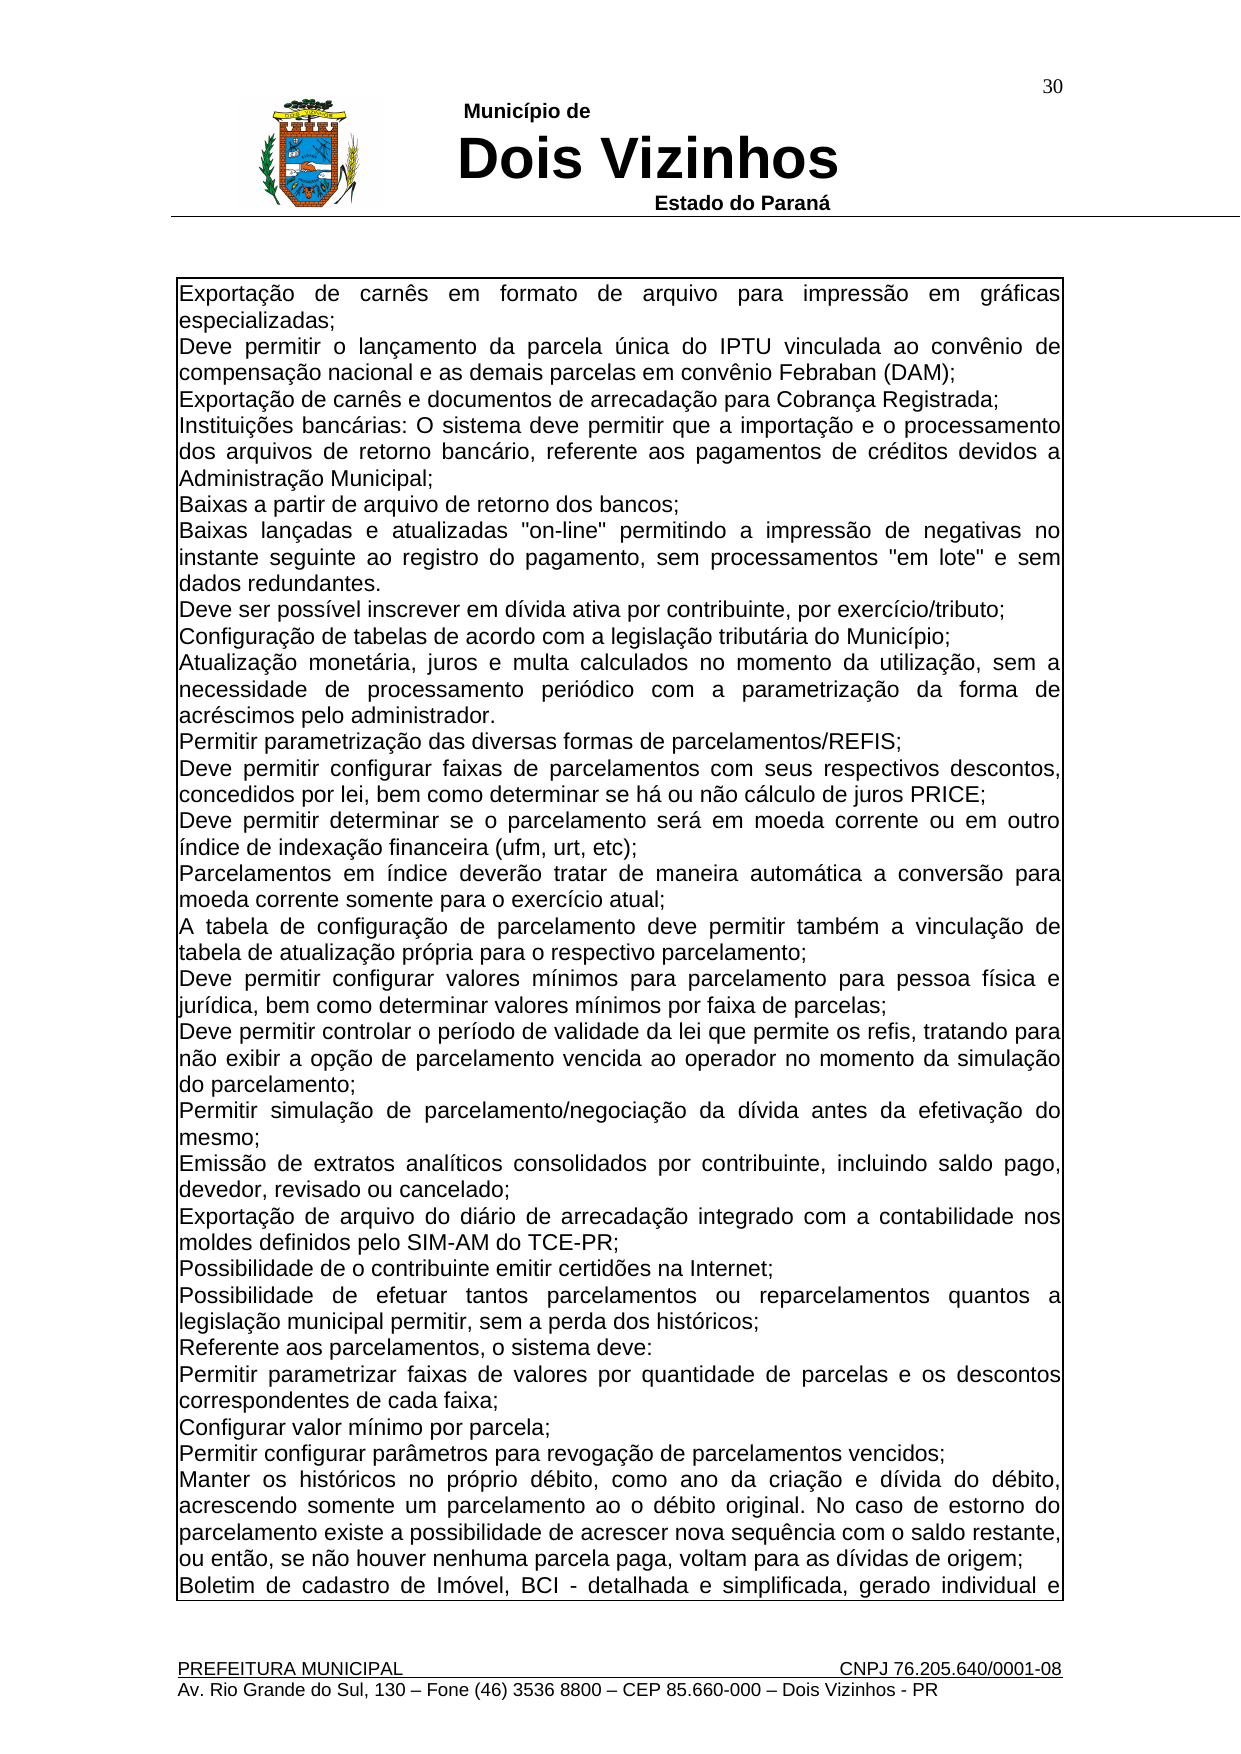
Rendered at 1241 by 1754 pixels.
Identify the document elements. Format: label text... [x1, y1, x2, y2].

picture [237, 97, 385, 209]
